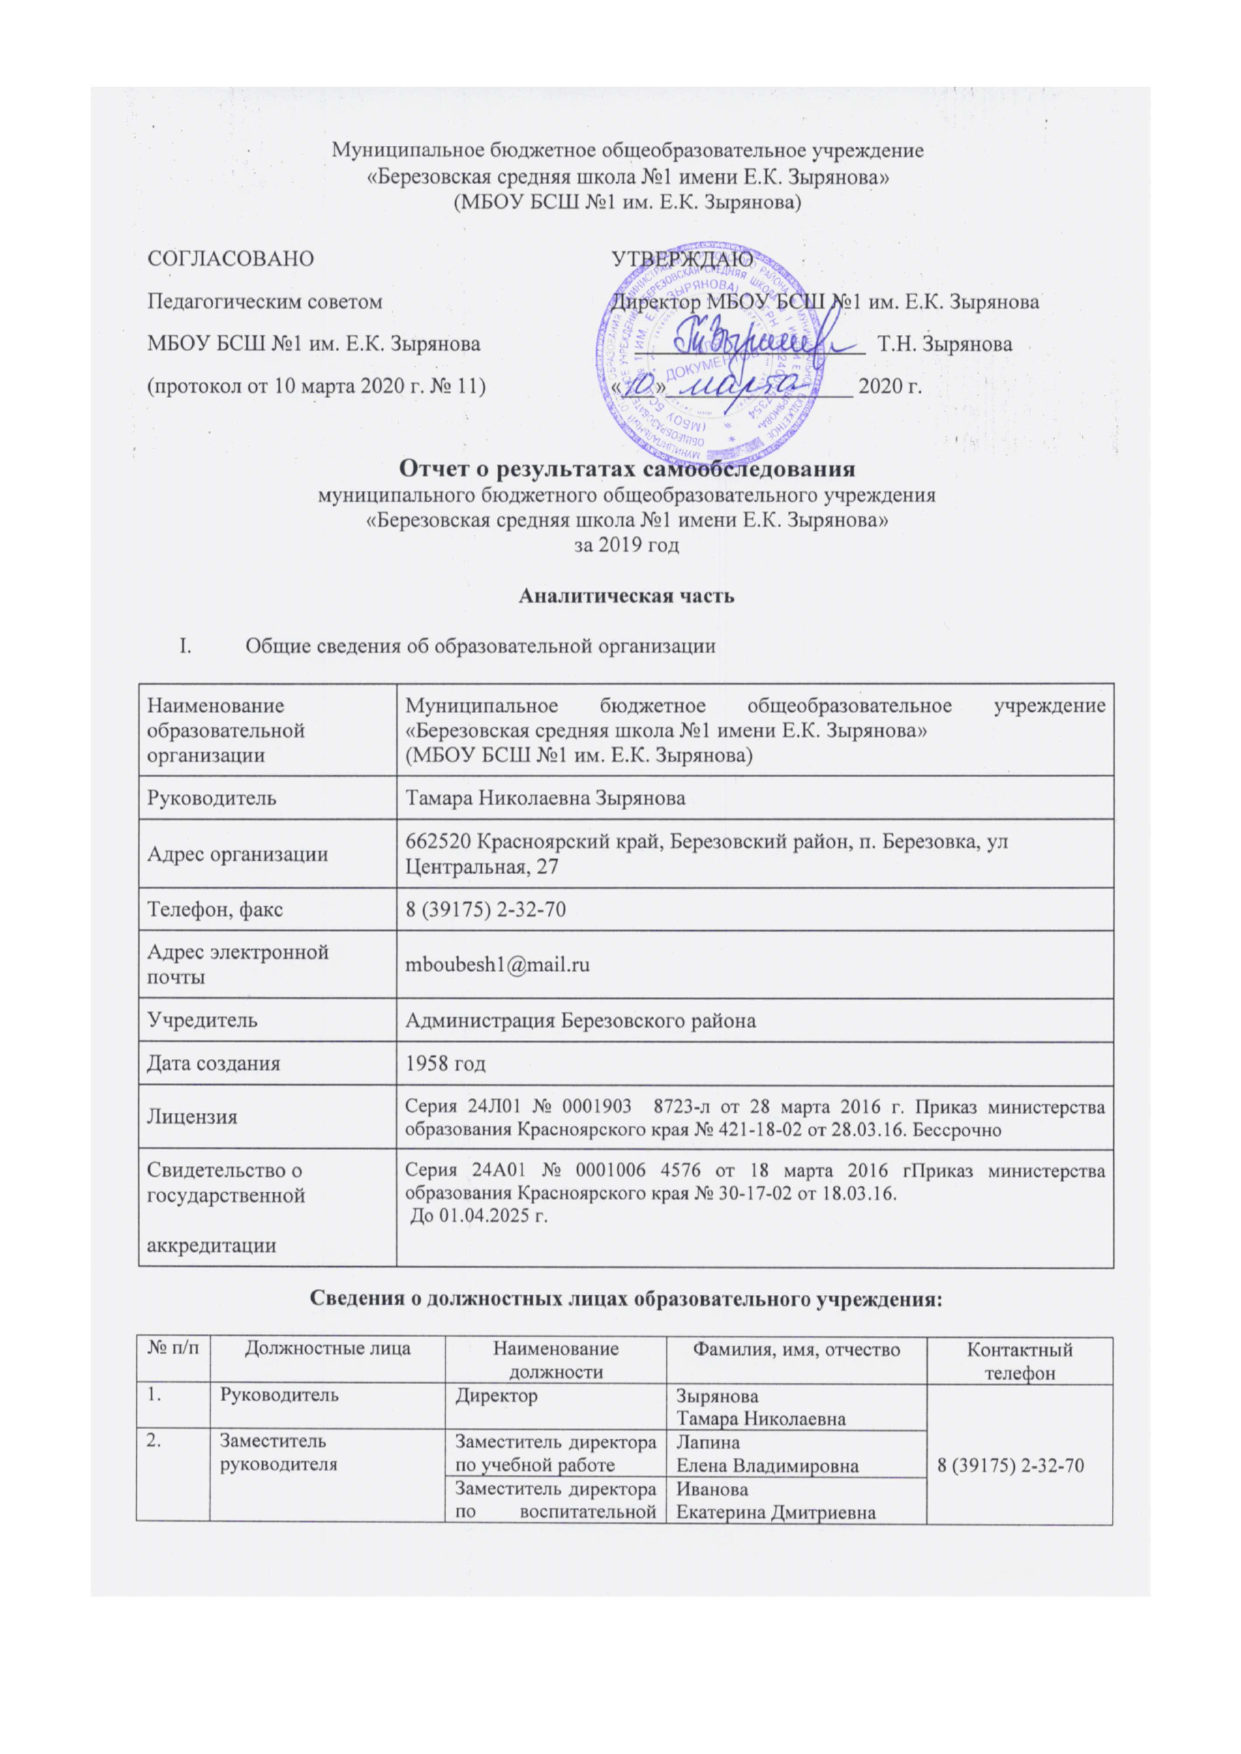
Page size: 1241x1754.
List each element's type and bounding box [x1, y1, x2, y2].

picture [75, 75, 1166, 1617]
